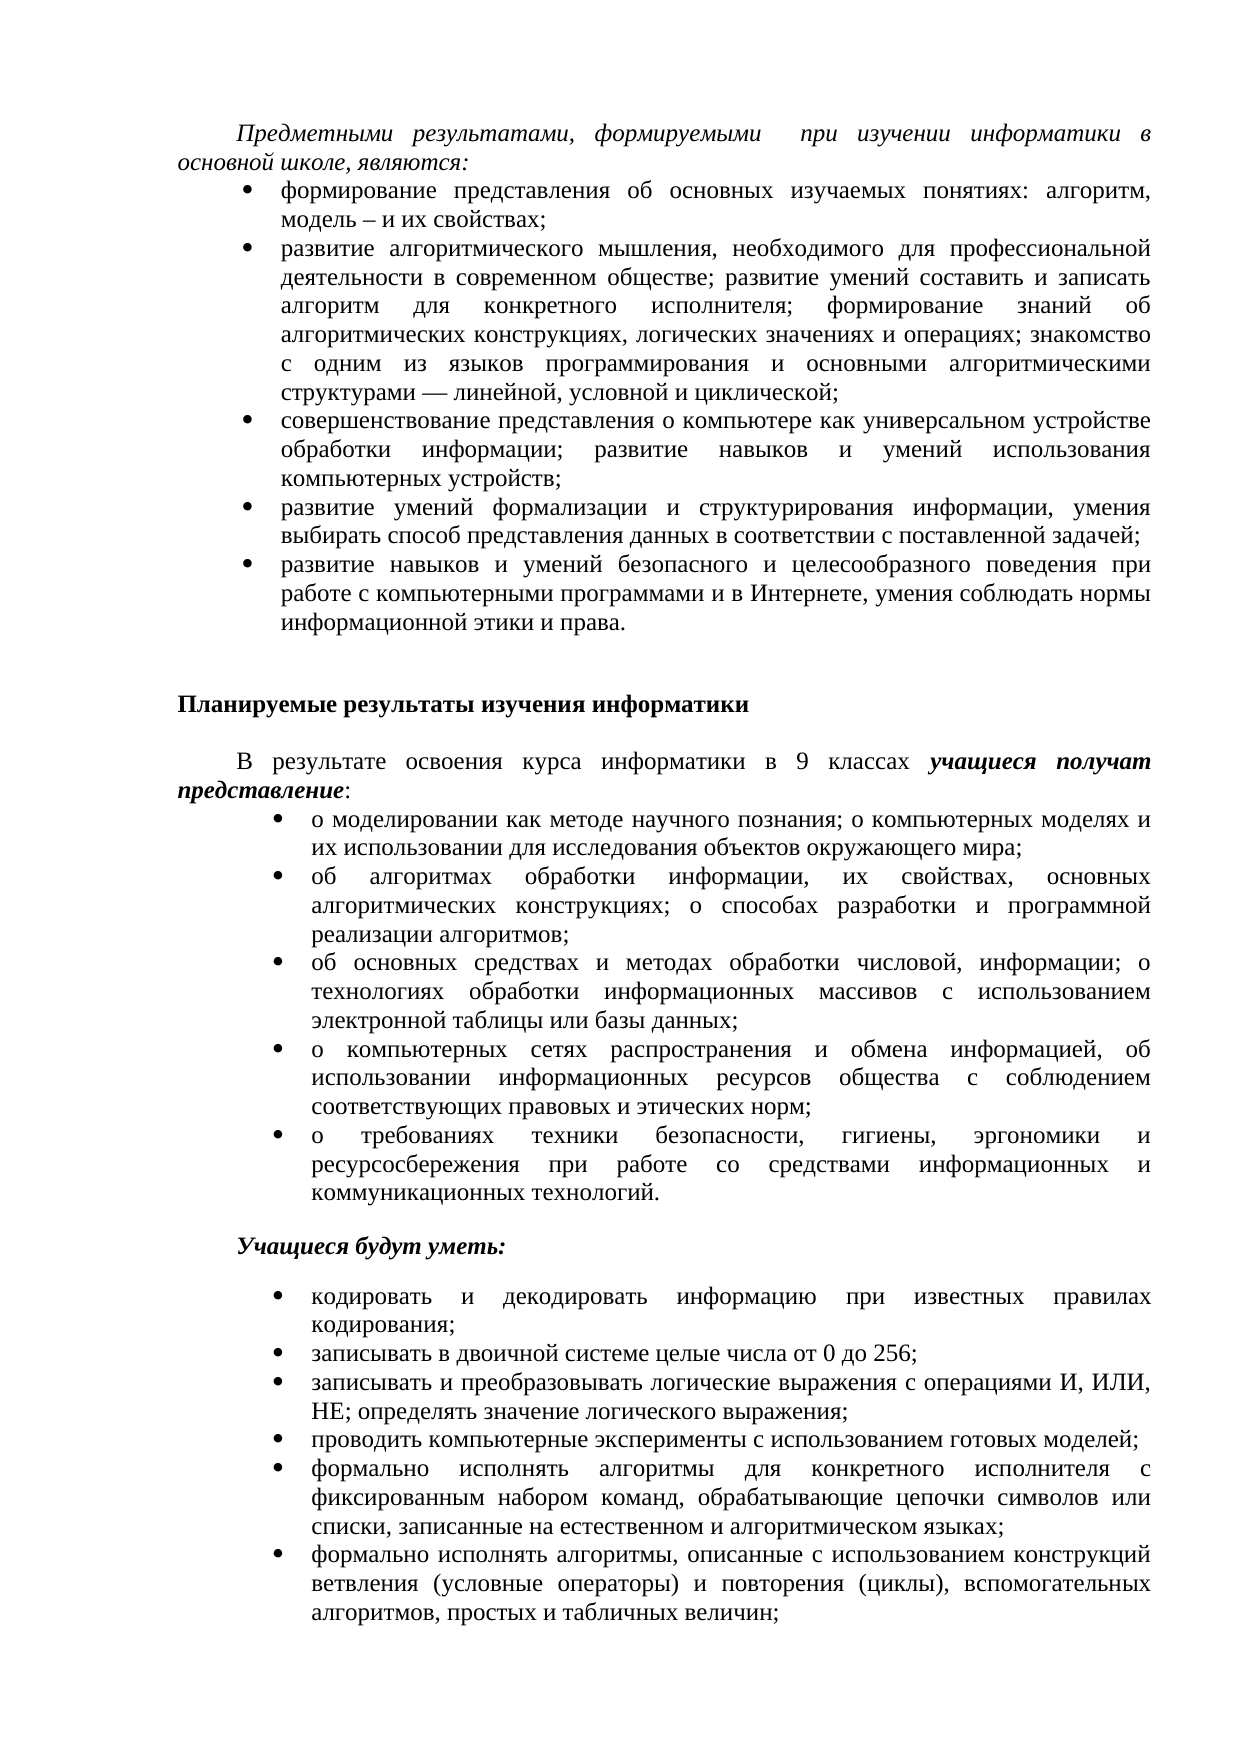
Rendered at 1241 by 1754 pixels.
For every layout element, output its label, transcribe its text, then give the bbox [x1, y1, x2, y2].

list развитие навыков и умений безопасного и целесообразного поведения при работе с компьютерными программами и в Интернете, умения соблюдать нормы информационной этики и права. [243, 549, 1152, 636]
list об основных средствах и методах обработки числовой, информации; о технологиях обработки информационных массивов с использованием электронной таблицы или базы данных; [274, 947, 1152, 1034]
list о моделировании как методе научного познания; о компьютерных моделях и их использовании для исследования объектов окружающего мира; [274, 804, 1152, 861]
list формально исполнять алгоритмы для конкретного исполнителя с фиксированным набором команд, обрабатывающие цепочки символов или списки, записанные на естественном и алгоритмическом языках; [274, 1453, 1152, 1539]
text Предметными результатами, формируемыми при изучении информатики в основной школе, являются: [177, 118, 1152, 176]
list формирование представления об основных изучаемых понятиях: алгоритм, модель – и их свойствах; [243, 176, 1152, 233]
list о требованиях техники безопасности, гигиены, эргономики и ресурсосбережения при работе со средствами информационных и коммуникационных технологий. [274, 1120, 1152, 1206]
list развитие умений формализации и структурирования информации, умения выбирать способ представления данных в соответствии с поставленной задачей; [243, 492, 1152, 549]
list записывать и преобразовывать логические выражения с операциями И, ИЛИ, НЕ; определять значение логического выражения; [274, 1367, 1152, 1424]
text Учащиеся будут уметь: [177, 1231, 1152, 1260]
list формально исполнять алгоритмы, описанные с использованием конструкций ветвления (условные операторы) и повторения (циклы), вспомогательных алгоритмов, простых и табличных величин; [274, 1539, 1152, 1626]
list кодировать и декодировать информацию при известных правилах кодирования; [274, 1281, 1152, 1338]
list совершенствование представления о компьютере как универсальном устройстве обработки информации; развитие навыков и умений использования компьютерных устройств; [243, 406, 1152, 492]
list об алгоритмах обработки информации, их свойствах, основных алгоритмических конструкциях; о способах разработки и программной реализации алгоритмов; [274, 861, 1152, 947]
list о компьютерных сетях распространения и обмена информацией, об использовании информационных ресурсов общества с соблюдением соответствующих правовых и этических норм; [274, 1034, 1152, 1120]
text Планируемые результаты изучения информатики [177, 689, 1152, 717]
list проводить компьютерные эксперименты с использованием готовых моделей; [274, 1424, 1152, 1453]
list развитие алгоритмического мышления, необходимого для профессиональной деятельности в современном обществе; развитие умений составить и записать алгоритм для конкретного исполнителя; формирование знаний об алгоритмических конструкциях, логических значениях и операциях; знакомство с одним из языков программирования и основными алгоритмическими структурами — линейной, условной и циклической; [243, 233, 1152, 406]
list записывать в двоичной системе целые числа от 0 до 256; [274, 1338, 1152, 1367]
text В результате освоения курса информатики в 9 классах учащиеся получат представление: [177, 746, 1152, 804]
